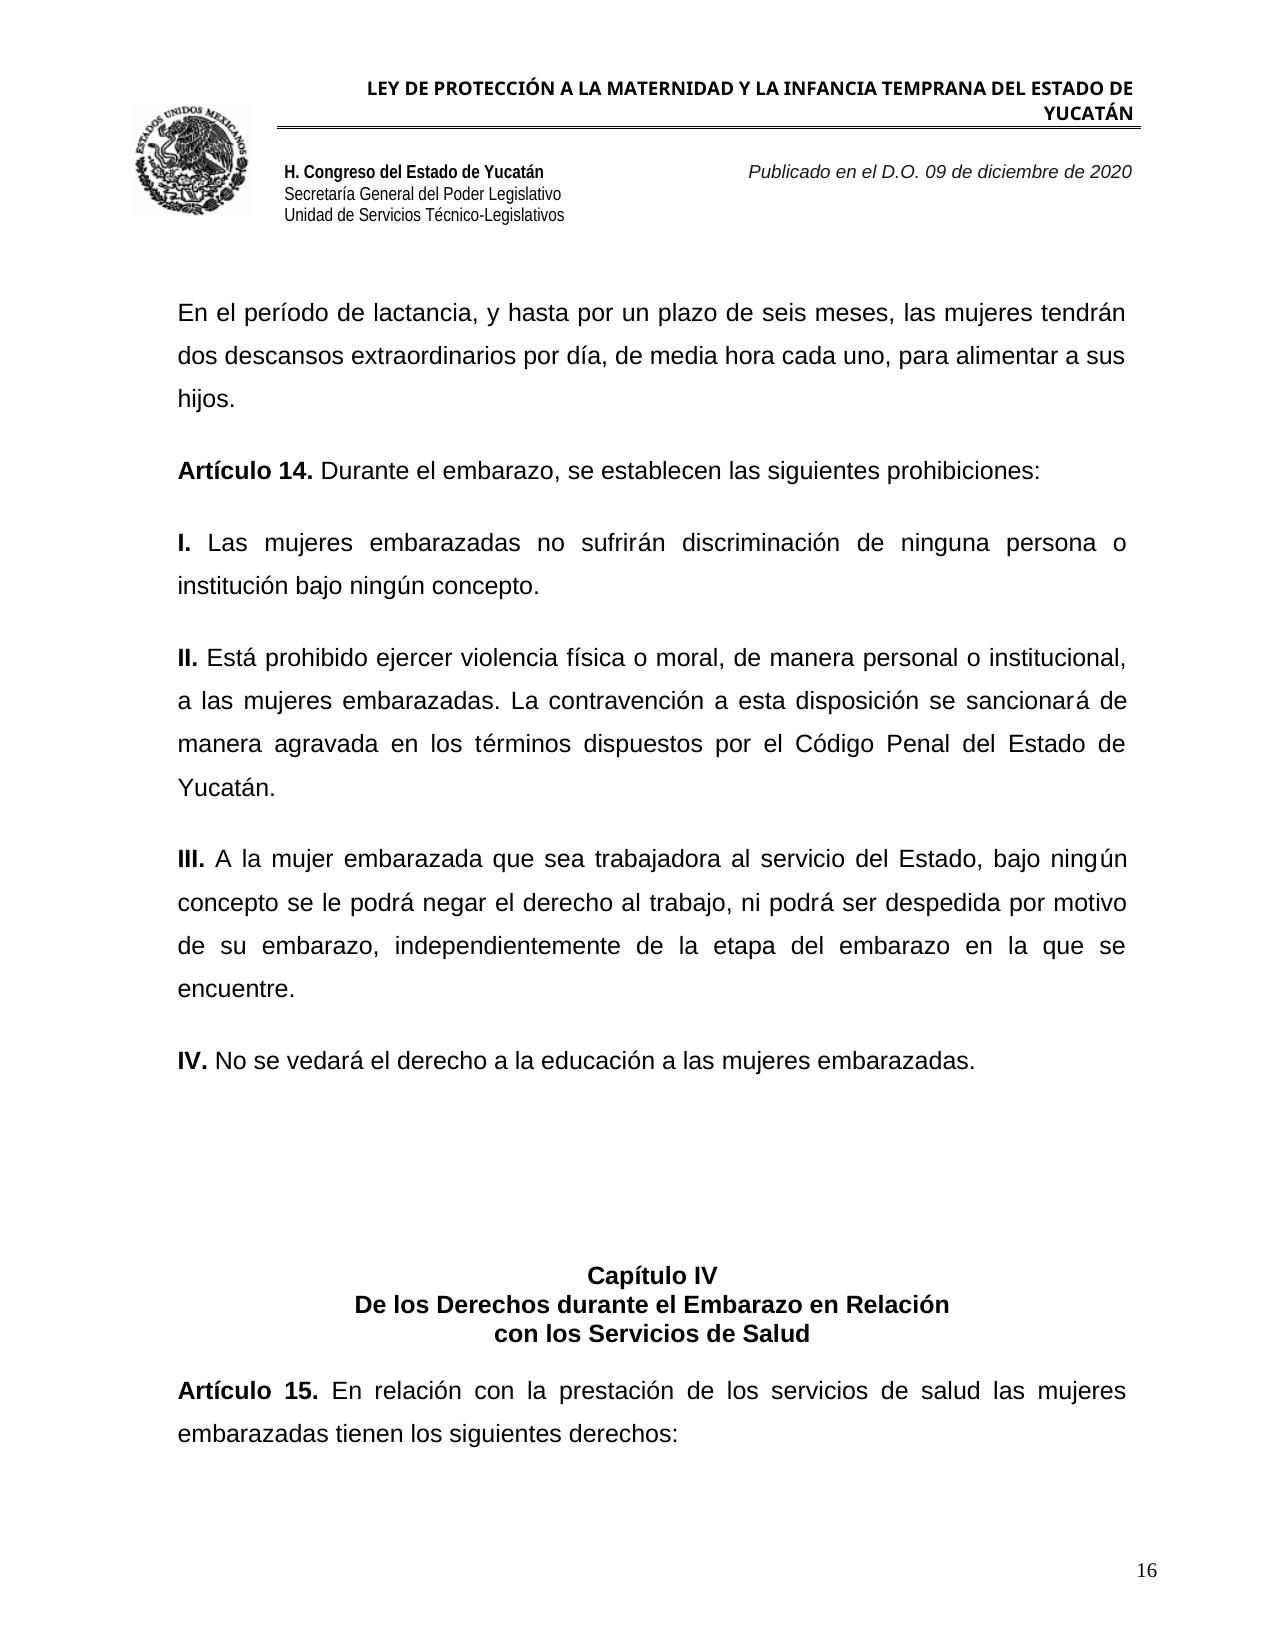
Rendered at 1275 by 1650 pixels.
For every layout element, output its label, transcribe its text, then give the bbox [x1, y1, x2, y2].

text Capítulo IV [177, 1261, 1127, 1290]
text IV. No se vedará el derecho a la educación a las mujeres embarazadas. [177, 1046, 1127, 1074]
text I. Las mujeres embarazadas no sufrirán discriminación de ninguna persona o institución bajo ningún concepto. [177, 528, 1127, 600]
text De los Derechos durante el Embarazo en Relación [177, 1290, 1127, 1319]
text II. Está prohibido ejercer violencia física o moral, de manera personal o institucional, a las mujeres embarazadas. La contravención a esta disposición se sancionará de manera agravada en los términos dispuestos por el Código Penal del Estado de Yucatán. [177, 643, 1127, 801]
text En el período de lactancia, y hasta por un plazo de seis meses, las mujeres tendrán dos descansos extraordinarios por día, de media hora cada uno, para alimentar a sus hijos. [177, 298, 1127, 413]
text Artículo 15. En relación con la prestación de los servicios de salud las mujeres embarazadas tienen los siguientes derechos: [177, 1376, 1127, 1448]
text Artículo 14. Durante el embarazo, se establecen las siguientes prohibiciones: [177, 456, 1127, 485]
text con los Servicios de Salud [177, 1319, 1127, 1348]
text III. A la mujer embarazada que sea trabajadora al servicio del Estado, bajo ningún concepto se le podrá negar el derecho al trabajo, ni podrá ser despedida por motivo de su embarazo, independientemente de la etapa del embarazo en la que se encuentre. [177, 844, 1127, 1003]
